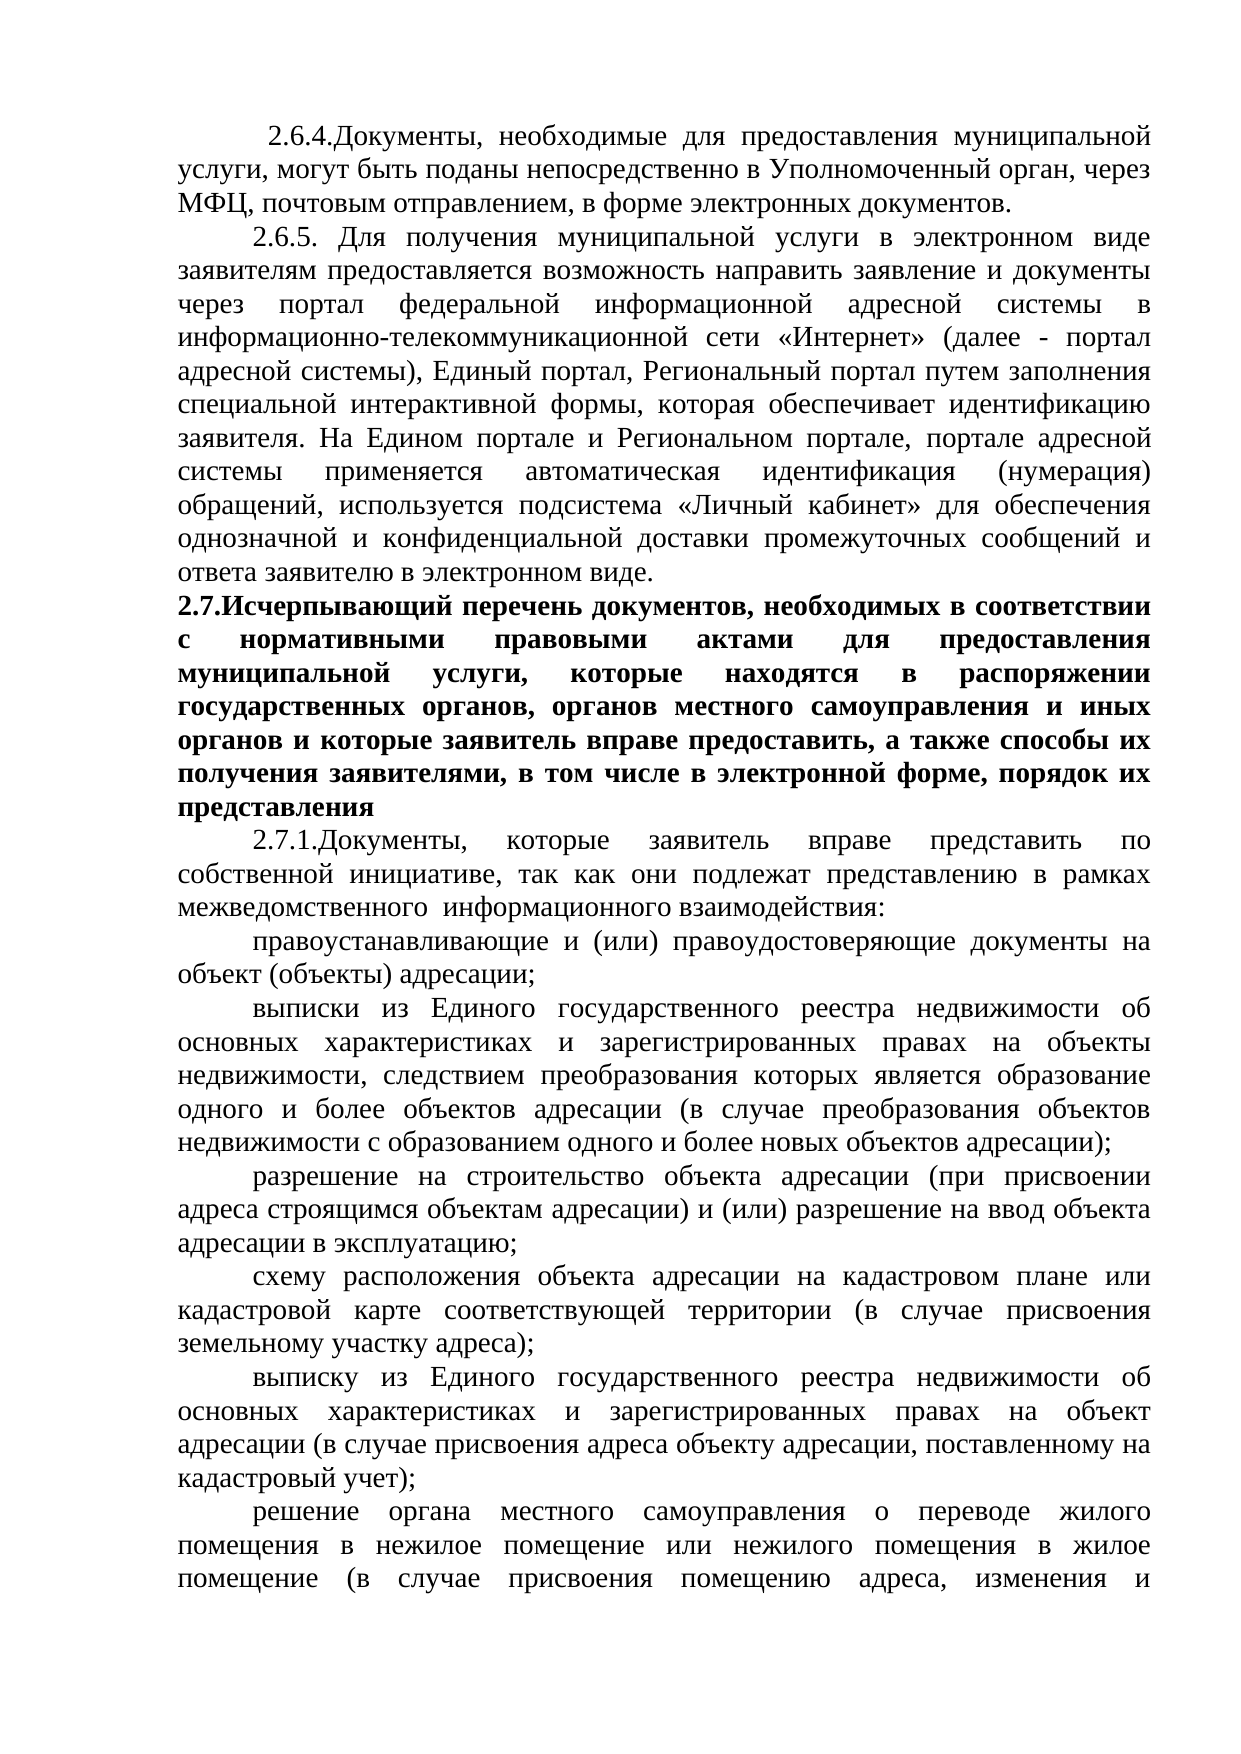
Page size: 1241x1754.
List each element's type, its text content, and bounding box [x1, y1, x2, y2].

text правоустанавливающие и (или) правоудостоверяющие документы на объект (объекты) адресации; [177, 923, 1152, 990]
text 2.6.4.Документы, необходимые для предоставления муниципальной услуги, могут быть поданы непосредственно в Уполномоченный орган, через МФЦ, почтовым отправлением, в форме электронных документов. [177, 118, 1152, 219]
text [177, 1493, 1152, 1594]
text выписку из Единого государственного реестра недвижимости об основных характеристиках и зарегистрированных правах на объект адресации (в случае присвоения адреса объекту адресации, поставленному на кадастровый учет); [177, 1359, 1152, 1493]
text 2.7.Исчерпывающий перечень документов, необходимых в соответствии с нормативными правовыми актами для предоставления муниципальной услуги, которые находятся в распоряжении государственных органов, органов местного самоуправления и иных органов и которые заявитель вправе предоставить, а также способы их получения заявителями, в том числе в электронной форме, порядок их представления [177, 588, 1152, 822]
text выписки из Единого государственного реестра недвижимости об основных характеристиках и зарегистрированных правах на объекты недвижимости, следствием преобразования которых является образование одного и более объектов адресации (в случае преобразования объектов недвижимости с образованием одного и более новых объектов адресации); [177, 990, 1152, 1158]
text схему расположения объекта адресации на кадастровом плане или кадастровой карте соответствующей территории (в случае присвоения земельному участку адреса); [177, 1258, 1152, 1359]
text 2.7.1.Документы, которые заявитель вправе представить по собственной инициативе, так как они подлежат представлению в рамках межведомственного информационного взаимодействия: [177, 822, 1152, 923]
text разрешение на строительство объекта адресации (при присвоении адреса строящимся объектам адресации) и (или) разрешение на ввод объекта адресации в эксплуатацию; [177, 1158, 1152, 1258]
text 2.6.5. Для получения муниципальной услуги в электронном виде заявителям предоставляется возможность направить заявление и документы через портал федеральной информационной адресной системы в информационно-телекоммуникационной сети «Интернет» (далее - портал адресной системы), Единый портал, Региональный портал путем заполнения специальной интерактивной формы, которая обеспечивает идентификацию заявителя. На Едином портале и Региональном портале, портале адресной системы применяется автоматическая идентификация (нумерация) обращений, используется подсистема «Личный кабинет» для обеспечения однозначной и конфиденциальной доставки промежуточных сообщений и ответа заявителю в электронном виде. [177, 219, 1152, 588]
